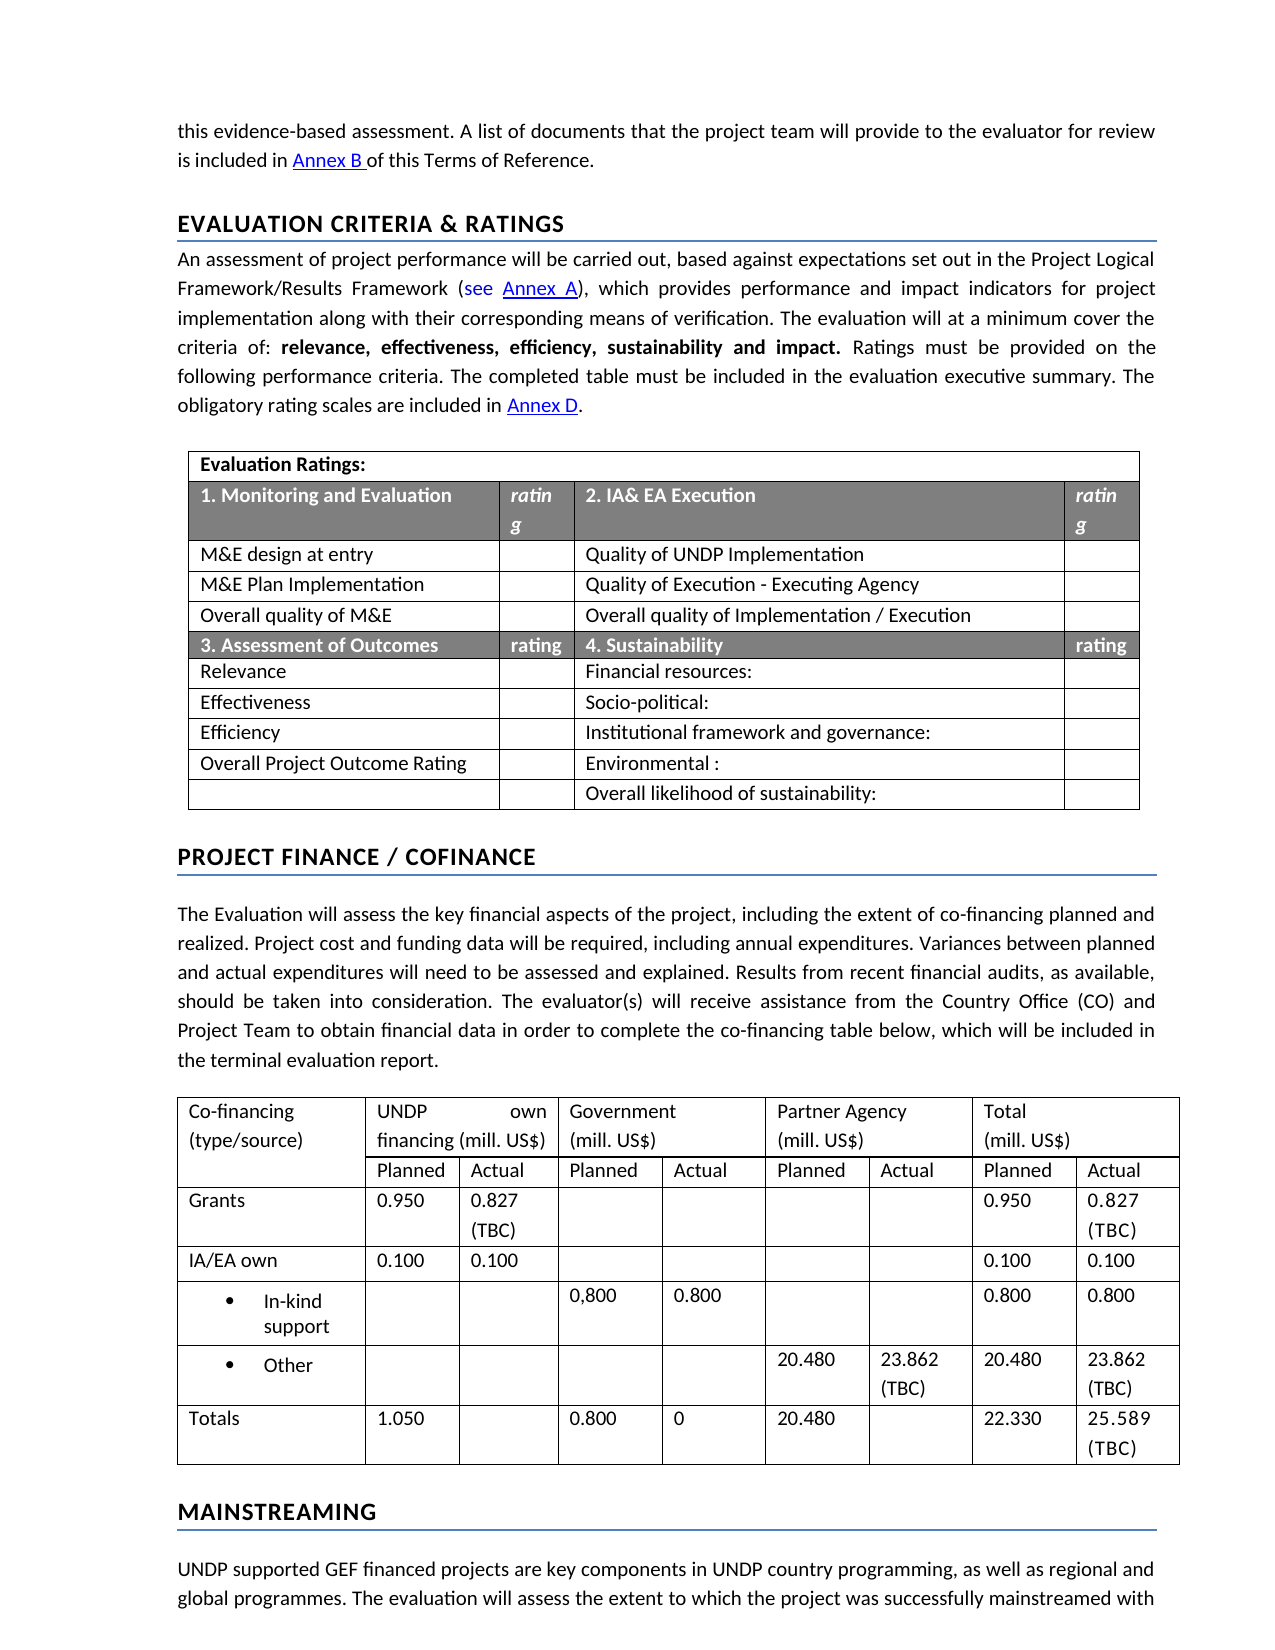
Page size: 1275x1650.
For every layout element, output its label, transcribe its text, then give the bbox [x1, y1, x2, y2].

table_cell Overall likelihood of sustainability: [575, 780, 1064, 809]
table_cell 0.827 (TBC) [1077, 1188, 1179, 1246]
table_cell M&E Plan Implementation [189, 572, 499, 601]
table_cell [366, 1346, 459, 1404]
table_cell [500, 780, 574, 809]
table_cell Planned [559, 1158, 662, 1187]
table_cell [766, 1247, 869, 1281]
table_header Evaluation Ratings: [189, 452, 1139, 481]
table_header UNDP own financing (mill. US$) [366, 1098, 558, 1156]
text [177, 118, 1157, 173]
table_cell 0.100 [973, 1247, 1076, 1281]
table_cell 1. Monitoring and Evaluation [189, 482, 499, 540]
table_cell rating [500, 632, 574, 658]
subtitle Evaluation Criteria & Ratings [177, 208, 1157, 240]
table_cell [1065, 541, 1139, 571]
table_cell [559, 1188, 662, 1246]
table_cell [1065, 750, 1139, 779]
table_cell Actual [460, 1158, 558, 1187]
table_cell [663, 1346, 765, 1404]
subtitle Project finance / cofinance [177, 842, 1157, 874]
table_cell 0.100 [366, 1247, 459, 1281]
table_cell Planned [973, 1158, 1076, 1187]
table_cell [500, 541, 574, 571]
table_cell Efficiency [189, 719, 499, 749]
table_cell 0,800 [559, 1282, 662, 1345]
table_cell [189, 780, 499, 809]
table_cell [500, 659, 574, 688]
table_header Co-financing (type/source) [178, 1098, 365, 1187]
table_cell 0.827 (TBC) [460, 1188, 558, 1246]
table_cell 2. IA& EA Execution [575, 482, 1064, 540]
table_cell Actual [663, 1158, 765, 1187]
subtitle Mainstreaming [177, 1496, 1157, 1529]
table_cell [1065, 689, 1139, 718]
table_cell [1065, 719, 1139, 749]
table_cell Overall quality of Implementation / Execution [575, 602, 1064, 631]
table_header Government (mill. US$) [559, 1098, 765, 1156]
table_cell 23.862 (TBC) [1077, 1346, 1179, 1404]
table_cell [500, 719, 574, 749]
table_cell [366, 1282, 459, 1345]
table_cell 0.800 [1077, 1282, 1179, 1345]
table_cell 20.480 [766, 1346, 869, 1404]
table_cell 0.950 [366, 1188, 459, 1246]
table_cell Actual [1077, 1158, 1179, 1187]
table_cell In-kind support [178, 1282, 365, 1345]
table_cell Totals [178, 1406, 365, 1464]
table_cell 20.480 [766, 1406, 869, 1464]
table_cell [870, 1406, 972, 1464]
table_cell [870, 1247, 972, 1281]
table_cell Quality of UNDP Implementation [575, 541, 1064, 571]
table_cell 22.330 [973, 1406, 1076, 1464]
table_cell [460, 1406, 558, 1464]
table_cell [1065, 659, 1139, 688]
table_cell 0.800 [973, 1282, 1076, 1345]
table_cell 3. Assessment of Outcomes [189, 632, 499, 658]
table_cell [766, 1282, 869, 1345]
table_cell 23.862 (TBC) [870, 1346, 972, 1404]
table_header Partner Agency (mill. US$) [766, 1098, 972, 1156]
table_cell Effectiveness [189, 689, 499, 718]
table_header Total (mill. US$) [973, 1098, 1179, 1156]
table_cell [500, 750, 574, 779]
table_cell [559, 1247, 662, 1281]
table_cell [1065, 780, 1139, 809]
table_cell [559, 1346, 662, 1404]
table_cell rating [1065, 482, 1139, 540]
table_cell Overall Project Outcome Rating [189, 750, 499, 779]
table_cell Planned [766, 1158, 869, 1187]
table_cell 20.480 [973, 1346, 1076, 1404]
table_cell rating [1065, 632, 1139, 658]
table_cell [1065, 602, 1139, 631]
table_cell Quality of Execution - Executing Agency [575, 572, 1064, 601]
table_cell Other [178, 1346, 365, 1404]
table_cell [460, 1282, 558, 1345]
table_cell Overall quality of M&E [189, 602, 499, 631]
table_cell [1065, 572, 1139, 601]
table_cell [870, 1282, 972, 1345]
table_cell 0.800 [559, 1406, 662, 1464]
table_cell IA/EA own [178, 1247, 365, 1281]
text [177, 1556, 1157, 1610]
table_cell 0 [663, 1406, 765, 1464]
table_cell Institutional framework and governance: [575, 719, 1064, 749]
table_cell 0.950 [973, 1188, 1076, 1246]
table_cell [766, 1188, 869, 1246]
table_cell [663, 1188, 765, 1246]
text An assessment of project performance will be carried out, based against expectations set out in the Project Logical Framework/Results Framework (see Annex A), which provides performance and impact indicators for project implementation along with their corresponding means of verification. The evaluation will at a minimum cover the criteria of: relevance, effectiveness, efficiency, sustainability and impact. Ratings must be provided on the following performance criteria. The completed table must be included in the evaluation executive summary. The obligatory rating scales are included in Annex D. [177, 246, 1157, 418]
table_cell rating [500, 482, 574, 540]
table_cell [500, 572, 574, 601]
table_cell 0.100 [460, 1247, 558, 1281]
table_cell [663, 1247, 765, 1281]
table_cell Planned [366, 1158, 459, 1187]
table_cell Environmental : [575, 750, 1064, 779]
table_cell 1.050 [366, 1406, 459, 1464]
table_cell [500, 689, 574, 718]
table_cell 25.589 (TBC) [1077, 1406, 1179, 1464]
table_cell [870, 1188, 972, 1246]
table_cell Financial resources: [575, 659, 1064, 688]
table_cell 0.800 [663, 1282, 765, 1345]
table_cell [500, 602, 574, 631]
table_cell Socio-political: [575, 689, 1064, 718]
text The Evaluation will assess the key financial aspects of the project, including the extent of co-financing planned and realized. Project cost and funding data will be required, including annual expenditures. Variances between planned and actual expenditures will need to be assessed and explained. Results from recent financial audits, as available, should be taken into consideration. The evaluator(s) will receive assistance from the Country Office (CO) and Project Team to obtain financial data in order to complete the co-financing table below, which will be included in the terminal evaluation report. [177, 901, 1157, 1072]
table_cell Relevance [189, 659, 499, 688]
table_cell Actual [870, 1158, 972, 1187]
table_cell M&E design at entry [189, 541, 499, 571]
table_cell [460, 1346, 558, 1404]
table_cell 4. Sustainability [575, 632, 1064, 658]
table_cell Grants [178, 1188, 365, 1246]
table_cell 0.100 [1077, 1247, 1179, 1281]
